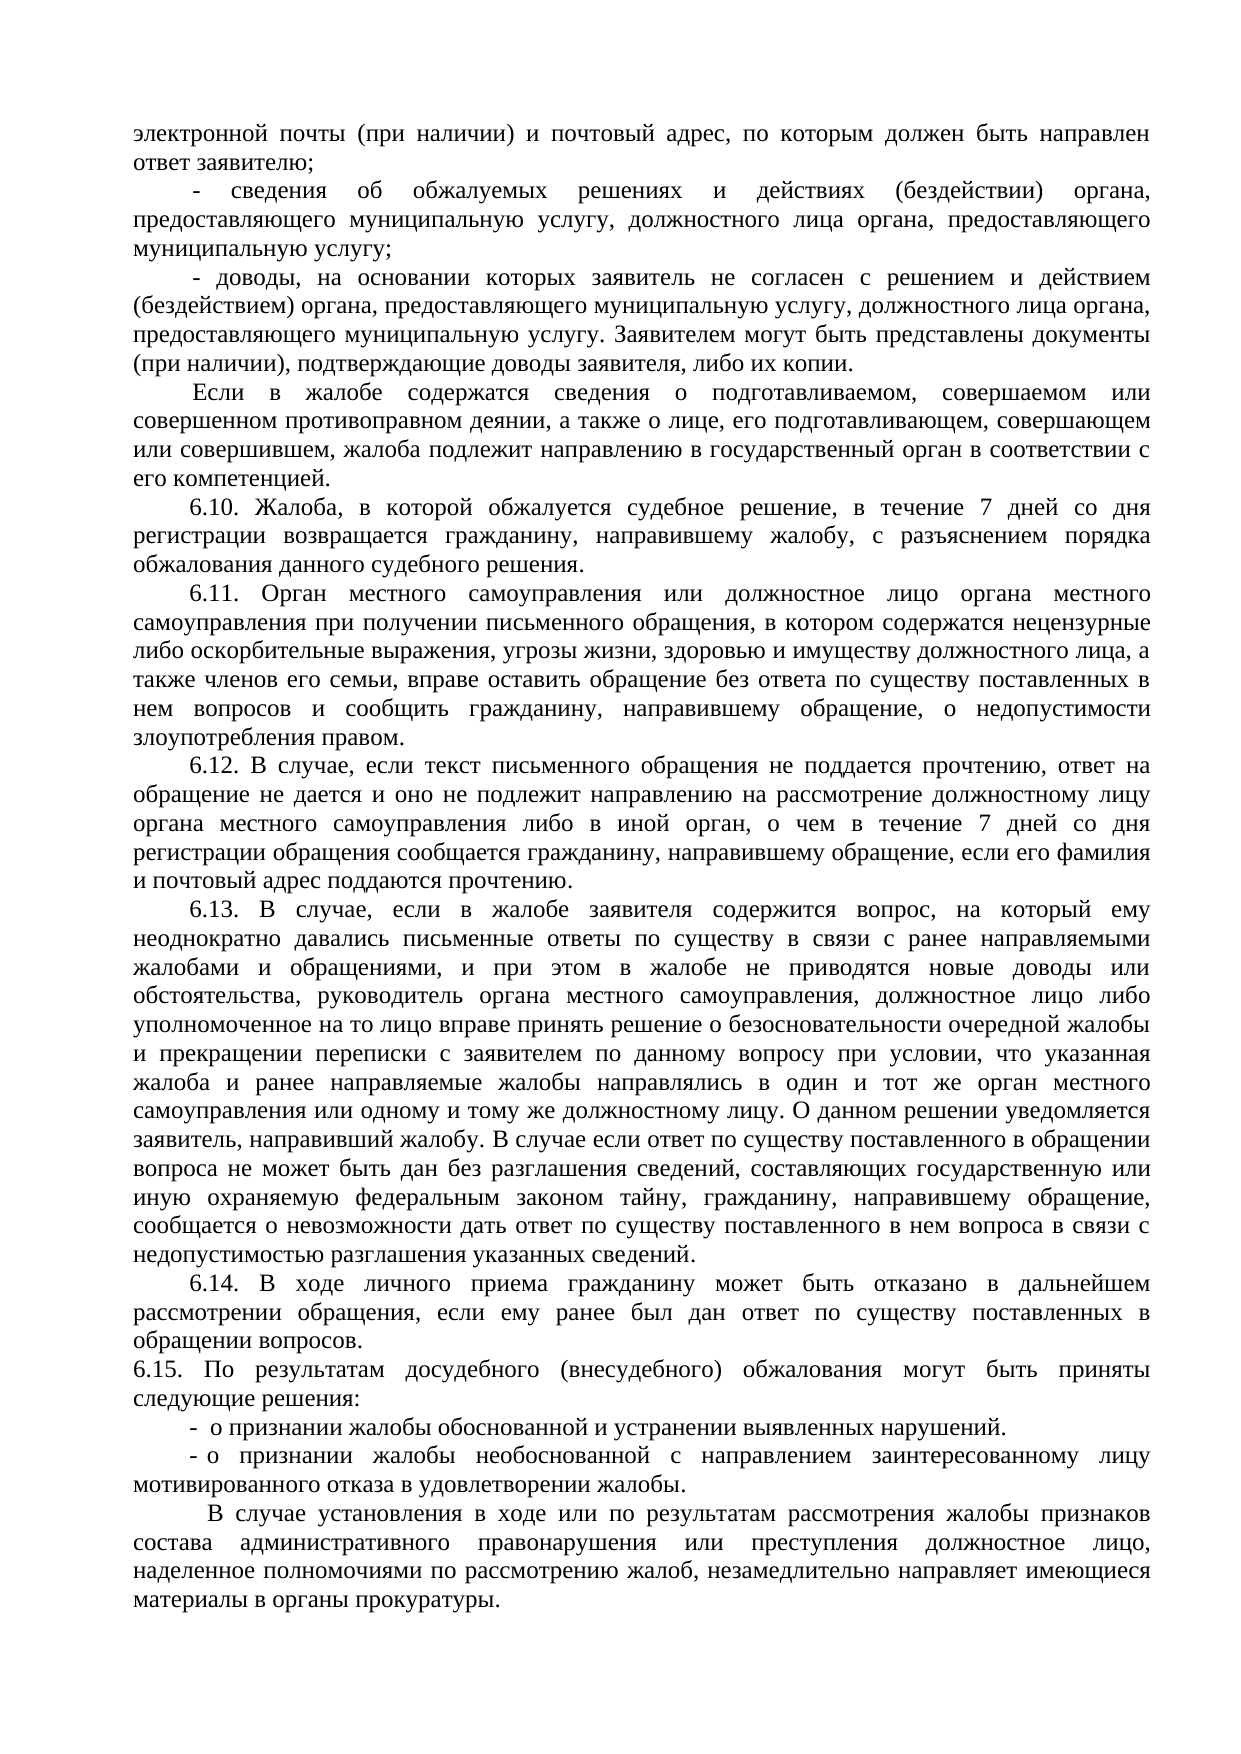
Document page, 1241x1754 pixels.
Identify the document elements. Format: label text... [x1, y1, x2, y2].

text 6.11. Орган местного самоуправления или должностное лицо органа местного самоуправления при получении письменного обращения, в котором содержатся нецензурные либо оскорбительные выражения, угрозы жизни, здоровью и имуществу должностного лица, а также членов его семьи, вправе оставить обращение без ответа по существу поставленных в нем вопросов и сообщить гражданину, направившему обращение, о недопустимости злоупотребления правом. [133, 578, 1152, 751]
text 6.13. В случае, если в жалобе заявителя содержится вопрос, на который ему неоднократно давались письменные ответы по существу в связи с ранее направляемыми жалобами и обращениями, и при этом в жалобе не приводятся новые доводы или обстоятельства, руководитель органа местного самоуправления, должностное лицо либо уполномоченное на то лицо вправе принять решение о безосновательности очередной жалобы и прекращении переписки с заявителем по данному вопросу при условии, что указанная жалоба и ранее направляемые жалобы направлялись в один и тот же орган местного самоуправления или одному и тому же должностному лицу. О данном решении уведомляется заявитель, направивший жалобу. В случае если ответ по существу поставленного в обращении вопроса не может быть дан без разглашения сведений, составляющих государственную или иную охраняемую федеральным законом тайну, гражданину, направившему обращение, сообщается о невозможности дать ответ по существу поставленного в нем вопроса в связи с недопустимостью разглашения указанных сведений. [133, 894, 1152, 1268]
text - о признании жалобы обоснованной и устранении выявленных нарушений. [133, 1412, 1152, 1441]
text - о признании жалобы необоснованной с направлением заинтересованному лицу мотивированного отказа в удовлетворении жалобы. [133, 1441, 1152, 1498]
text Если в жалобе содержатся сведения о подготавливаемом, совершаемом или совершенном противоправном деянии, а также о лице, его подготавливающем, совершающем или совершившем, жалоба подлежит направлению в государственный орган в соответствии с его компетенцией. [133, 377, 1152, 492]
text 6.15. По результатам досудебного (внесудебного) обжалования могут быть приняты следующие решения: [133, 1354, 1152, 1412]
text 6.10. Жалоба, в которой обжалуется судебное решение, в течение 7 дней со дня регистрации возвращается гражданину, направившему жалобу, с разъяснением порядка обжалования данного судебного решения. [133, 492, 1152, 578]
text - сведения об обжалуемых решениях и действиях (бездействии) органа, предоставляющего муниципальную услугу, должностного лица органа, предоставляющего муниципальную услугу; [133, 176, 1152, 262]
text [133, 118, 1152, 176]
text 6.12. В случае, если текст письменного обращения не поддается прочтению, ответ на обращение не дается и оно не подлежит направлению на рассмотрение должностному лицу органа местного самоуправления либо в иной орган, о чем в течение 7 дней со дня регистрации обращения сообщается гражданину, направившему обращение, если его фамилия и почтовый адрес поддаются прочтению. [133, 751, 1152, 894]
text 6.14. В ходе личного приема гражданину может быть отказано в дальнейшем рассмотрении обращения, если ему ранее был дан ответ по существу поставленных в обращении вопросов. [133, 1268, 1152, 1354]
text - доводы, на основании которых заявитель не согласен с решением и действием (бездействием) органа, предоставляющего муниципальную услугу, должностного лица органа, предоставляющего муниципальную услугу. Заявителем могут быть представлены документы (при наличии), подтверждающие доводы заявителя, либо их копии. [133, 262, 1152, 377]
text В случае установления в ходе или по результатам рассмотрения жалобы признаков состава административного правонарушения или преступления должностное лицо, наделенное полномочиями по рассмотрению жалоб, незамедлительно направляет имеющиеся материалы в органы прокуратуры. [133, 1498, 1152, 1613]
